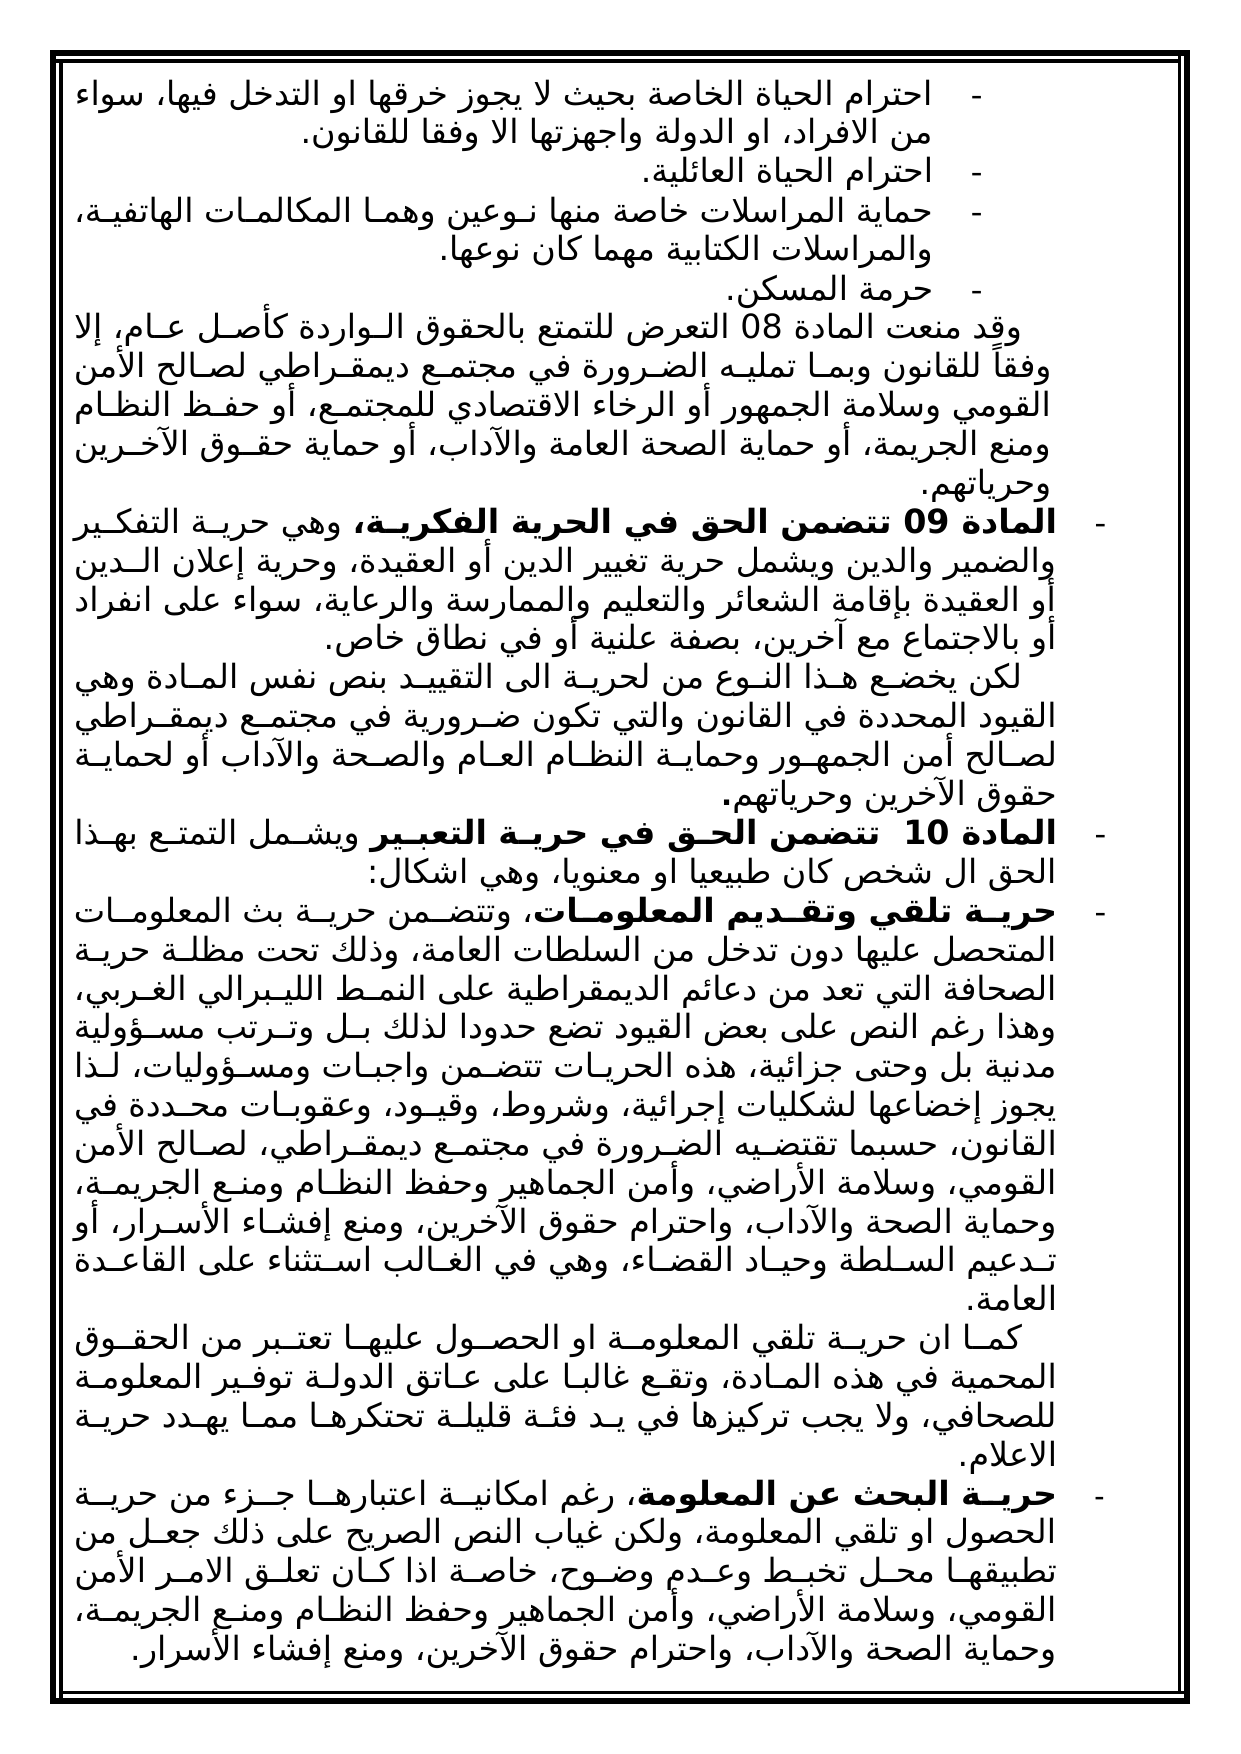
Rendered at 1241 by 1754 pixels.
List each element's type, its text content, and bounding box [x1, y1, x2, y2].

list حرمة المسكن. [74, 269, 971, 308]
list حرية تلقي وتقديم المعلومات، وتتضمن حرية بث المعلومات المتحصل عليها دون تدخل من السلطات العامة، وذلك تحت مظلة حرية الصحافة التي تعد من دعائم الديمقراطية على النمط الليبرالي الغربي، وهذا رغم النص على بعض القيود تضع حدودا لذلك بل وترتب مسؤولية مدنية بل وحتى جزائية، هذه الحريات تتضمن واجبات ومسؤوليات، لذا يجوز إخضاعها لشكليات إجرائية، وشروط، وقيود، وعقوبات محددة في القانون، حسبما تقتضيه الضرورة في مجتمع ديمقراطي، لصالح الأمن القومي، وسلامة الأراضي، وأمن الجماهير وحفظ النظام ومنع الجريمة، وحماية الصحة والآداب، واحترام حقوق الآخرين، ومنع إفشاء الأسرار، أو تدعيم السلطة وحياد القضاء، وهي في الغالب استثناء على القاعدة العامة. [74, 891, 1094, 1319]
list احترام الحياة الخاصة بحيث لا يجوز خرقها او التدخل فيها، سواء من الافراد، او الدولة واجهزتها الا وفقا للقانون. [74, 74, 971, 152]
list حماية المراسلات خاصة منها نوعين وهما المكالمات الهاتفية، والمراسلات الكتابية مهما كان نوعها. [74, 191, 971, 269]
list وقد منعت المادة 08 التعرض للتمتع بالحقوق الواردة كأصل عام، إلا وفقاً للقانون وبما تمليه الضرورة في مجتمع ديمقراطي لصالح الأمن القومي وسلامة الجمهور أو الرخاء الاقتصادي للمجتمع، أو حفظ النظام ومنع الجريمة، أو حماية الصحة العامة والآداب، أو حماية حقوق الآخرين وحرياتهم. [74, 308, 1051, 502]
list كما ان حرية تلقي المعلومة او الحصول عليها تعتبر من الحقوق المحمية في هذه المادة، وتقع غالبا على عاتق الدولة توفير المعلومة للصحافي، ولا يجب تركيزها في يد فئة قليلة تحتكرها مما يهدد حرية الاعلام. [74, 1319, 1057, 1474]
list لكن يخضع هذا النوع من لحرية الى التقييد بنص نفس المادة وهي القيود المحددة في القانون والتي تكون ضرورية في مجتمع ديمقراطي لصالح أمن الجمهور وحماية النظام العام والصحة والآداب أو لحماية حقوق الآخرين وحرياتهم. [74, 658, 1057, 813]
list احترام الحياة العائلية. [74, 152, 971, 191]
list المادة 10 تتضمن الحق في حرية التعبير ويشمل التمتع بهذا الحق ال شخص كان طبيعيا او معنويا، وهي اشكال: [74, 813, 1094, 891]
list المادة 09 تتضمن الحق في الحرية الفكرية، وهي حرية التفكير والضمير والدين ويشمل حرية تغيير الدين أو العقيدة، وحرية إعلان الدين أو العقيدة بإقامة الشعائر والتعليم والممارسة والرعاية، سواء على انفراد أو بالاجتماع مع آخرين، بصفة علنية أو في نطاق خاص. [74, 502, 1094, 658]
list حرية البحث عن المعلومة، رغم امكانية اعتبارها جزء من حرية الحصول او تلقي المعلومة، ولكن غياب النص الصريح على ذلك جعل من تطبيقها محل تخبط وعدم وضوح، خاصة اذا كان تعلق الامر الأمن القومي، وسلامة الأراضي، وأمن الجماهير وحفظ النظام ومنع الجريمة، وحماية الصحة والآداب، واحترام حقوق الآخرين، ومنع إفشاء الأسرار. [74, 1474, 1094, 1668]
